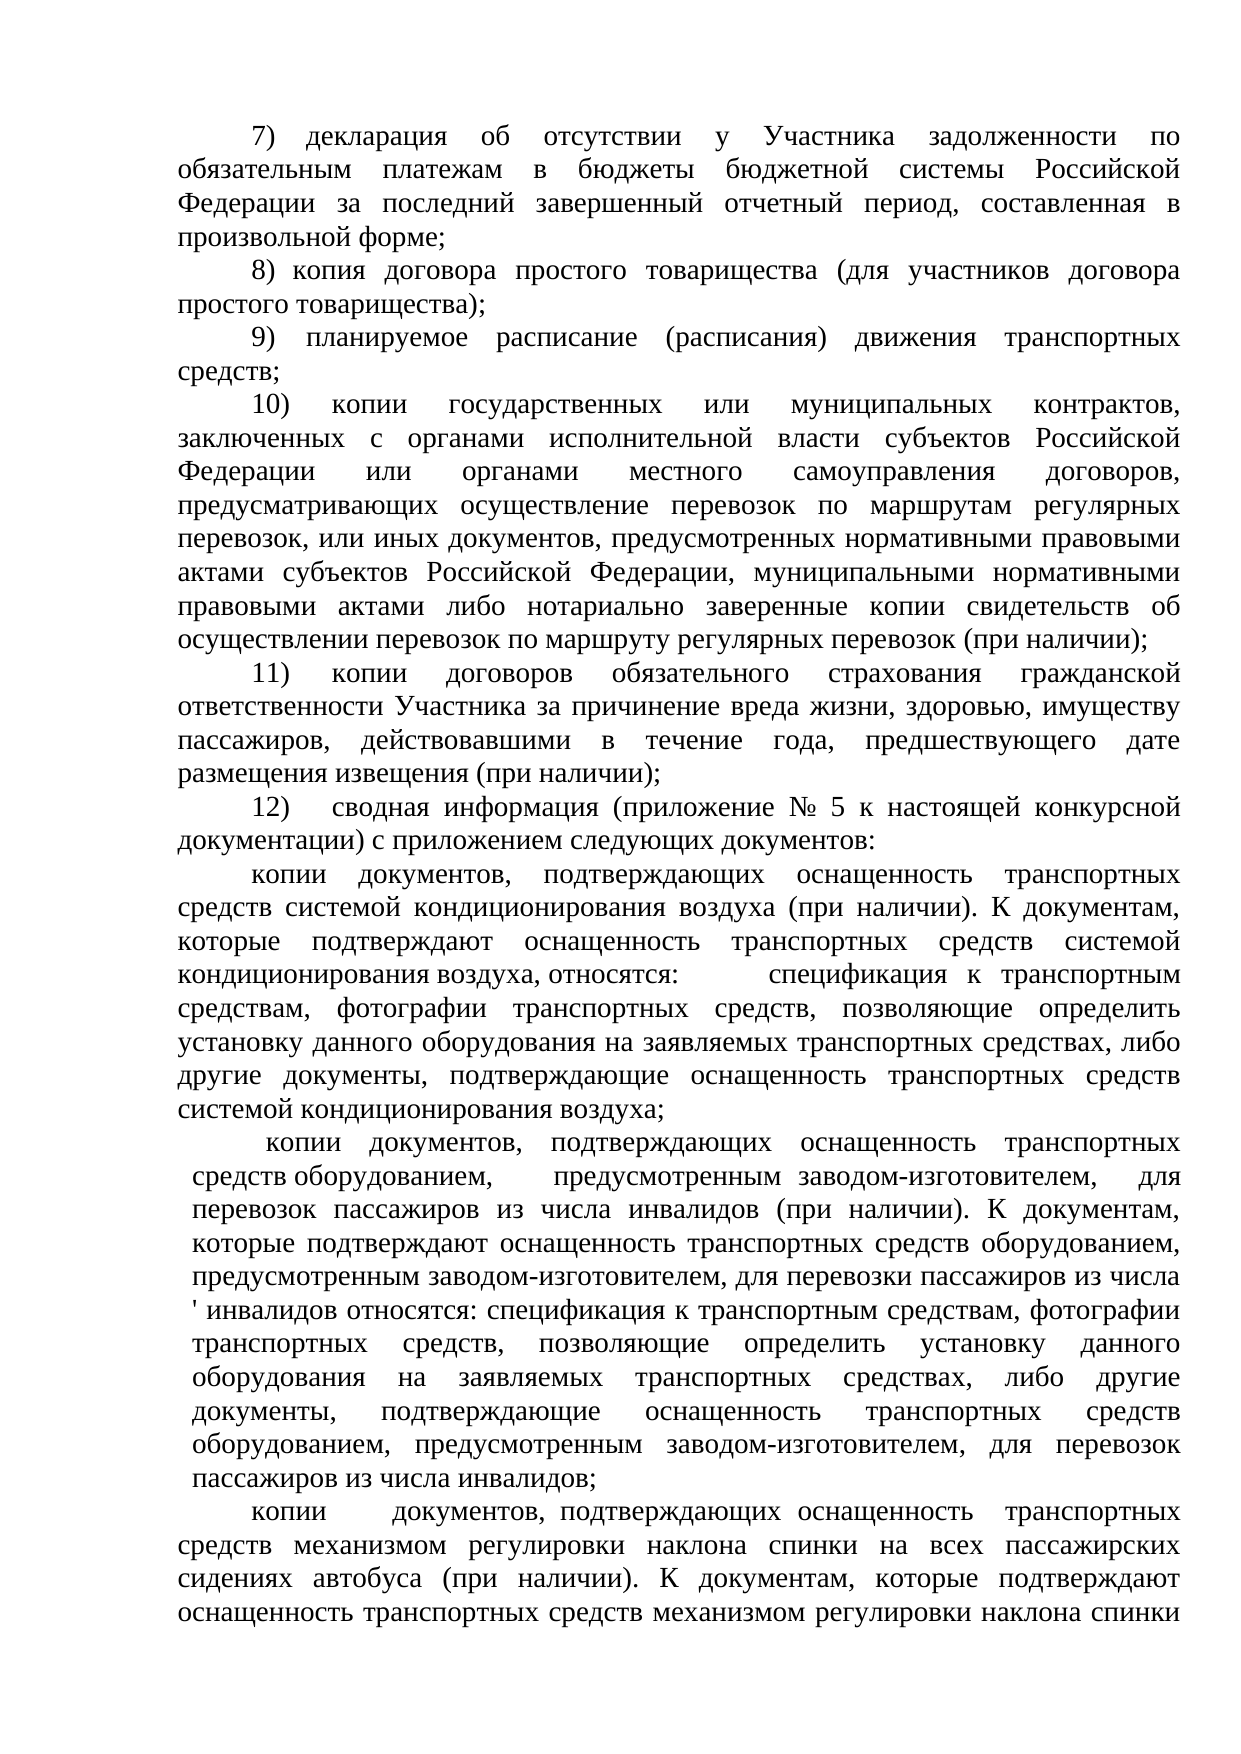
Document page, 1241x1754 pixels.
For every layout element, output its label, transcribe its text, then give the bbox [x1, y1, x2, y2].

list копия договора простого товарищества (для участников договора простого товарищества); [177, 252, 1181, 319]
list копии договоров обязательного страхования гражданской ответственности Участника за причинение вреда жизни, здоровью, имуществу пассажиров, действовавшими в течение года, предшествующего дате размещения извещения (при наличии); [177, 655, 1181, 789]
list сводная информация (приложение № 5 к настоящей конкурсной документации) с приложением следующих документов: [177, 789, 1181, 856]
list декларация об отсутствии у Участника задолженности по обязательным платежам в бюджеты бюджетной системы Российской Федерации за последний завершенный отчетный период, составленная в произвольной форме; [177, 118, 1181, 252]
text копии документов, подтверждающих оснащенность транспортных средств оборудованием, предусмотренным заводом-изготовителем, для перевозок пассажиров из числа инвалидов (при наличии). К документам, которые подтверждают оснащенность транспортных средств оборудованием, предусмотренным заводом-изготовителем, для перевозки пассажиров из числа ' инвалидов относятся: спецификация к транспортным средствам, фотографии транспортных средств, позволяющие определить установку данного оборудования на заявляемых транспортных средствах, либо другие документы, подтверждающие оснащенность транспортных средств оборудованием, предусмотренным заводом-изготовителем, для перевозок пассажиров из числа инвалидов; [192, 1124, 1181, 1493]
text копии документов, подтверждающих оснащенность транспортных [177, 1493, 1181, 1527]
text копии документов, подтверждающих оснащенность транспортных средств системой кондиционирования воздуха (при наличии). К документам, которые подтверждают оснащенность транспортных средств системой кондиционирования воздуха, относятся: спецификация к транспортным средствам, фотографии транспортных средств, позволяющие определить установку данного оборудования на заявляемых транспортных средствах, либо другие документы, подтверждающие оснащенность транспортных средств системой кондиционирования воздуха; [177, 856, 1181, 1124]
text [177, 1527, 1181, 1627]
list планируемое расписание (расписания) движения транспортных средств; [177, 319, 1181, 386]
list копии государственных или муниципальных контрактов, заключенных с органами исполнительной власти субъектов Российской Федерации или органами местного самоуправления договоров, предусматривающих осуществление перевозок по маршрутам регулярных перевозок, или иных документов, предусмотренных нормативными правовыми актами субъектов Российской Федерации, муниципальными нормативными правовыми актами либо нотариально заверенные копии свидетельств об осуществлении перевозок по маршруту регулярных перевозок (при наличии); [177, 386, 1181, 655]
